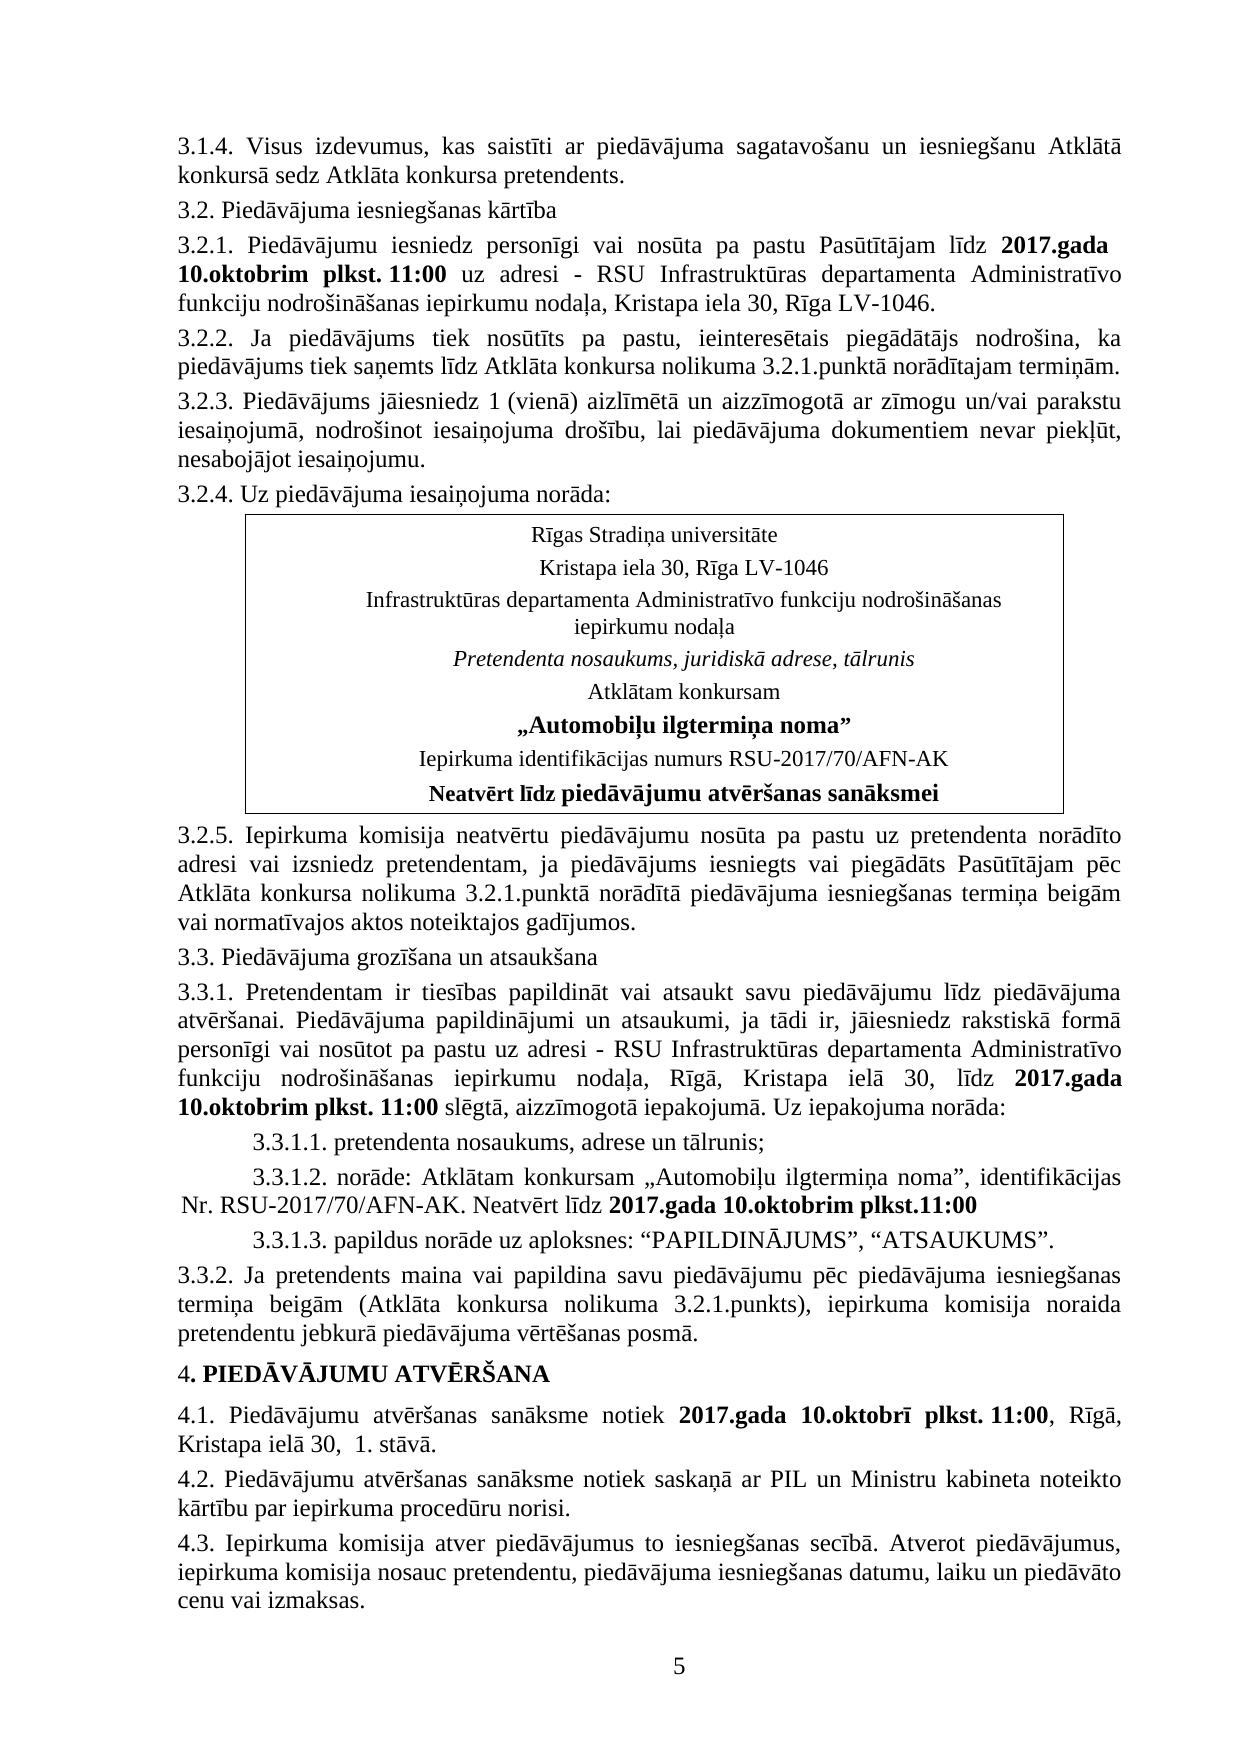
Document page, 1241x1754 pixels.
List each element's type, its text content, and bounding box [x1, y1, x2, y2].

subtitle 3.3.1.1. pretendenta nosaukums, adrese un tālrunis; [181, 1127, 1122, 1155]
subtitle 4.2. Piedāvājumu atvēršanas sanāksme notiek saskaņā ar PIL un Ministru kabineta noteikto kārtību par iepirkuma procedūru norisi. [177, 1464, 1122, 1522]
subtitle 3.2.5. Iepirkuma komisija neatvērtu piedāvājumu nosūta pa pastu uz pretendenta norādīto adresi vai izsniedz pretendentam, ja piedāvājums iesniegts vai piegādāts Pasūtītājam pēc Atklāta konkursa nolikuma 3.2.1.punktā norādītā piedāvājuma iesniegšanas termiņa beigām vai normatīvajos aktos noteiktajos gadījumos. [177, 820, 1122, 935]
subtitle 3.3.1. Pretendentam ir tiesības papildināt vai atsaukt savu piedāvājumu līdz piedāvājuma atvēršanai. Piedāvājuma papildinājumi un atsaukumi, ja tādi ir, jāiesniedz rakstiskā formā personīgi vai nosūtot pa pastu uz adresi - RSU Infrastruktūras departamenta Administratīvo funkciju nodrošināšanas iepirkumu nodaļa, Rīgā, Kristapa ielā 30, līdz 2017.gada 10.oktobrim plkst. 11:00 slēgtā, aizzīmogotā iepakojumā. Uz iepakojuma norāda: [177, 977, 1122, 1120]
subtitle 3.2. Piedāvājuma iesniegšanas kārtība [177, 195, 1122, 224]
subtitle 3.3.1.3. papildus norāde uz aploksnes: “PAPILDINĀJUMS”, “ATSAUKUMS”. [181, 1225, 1122, 1254]
subtitle 3.2.3. Piedāvājums jāiesniedz 1 (vienā) aizlīmētā un aizzīmogotā ar zīmogu un/vai parakstu iesaiņojumā, nodrošinot iesaiņojuma drošību, lai piedāvājuma dokumentiem nevar piekļūt, nesabojājot iesaiņojumu. [177, 386, 1122, 473]
subtitle 3.3. Piedāvājuma grozīšana un atsaukšana [177, 942, 1122, 970]
subtitle 3.1.4. Visus izdevumus, kas saistīti ar piedāvājuma sagatavošanu un iesniegšanu Atklātā konkursā sedz Atklāta konkursa pretendents. [177, 131, 1122, 189]
subtitle 4. PIEDĀVĀJUMU ATVĒRŠANA [177, 1359, 1122, 1388]
subtitle 3.3.2. Ja pretendents maina vai papildina savu piedāvājumu pēc piedāvājuma iesniegšanas termiņa beigām (Atklāta konkursa nolikuma 3.2.1.punkts), iepirkuma komisija noraida pretendentu jebkurā piedāvājuma vērtēšanas posmā. [177, 1260, 1122, 1347]
subtitle 3.2.1. Piedāvājumu iesniedz personīgi vai nosūta pa pastu Pasūtītājam līdz 2017.gada 10.oktobrim plkst. 11:00 uz adresi - RSU Infrastruktūras departamenta Administratīvo funkciju nodrošināšanas iepirkumu nodaļa, Kristapa iela 30, Rīga LV-1046. [177, 230, 1122, 316]
subtitle 3.2.4. Uz piedāvājuma iesaiņojuma norāda: [177, 479, 1122, 508]
subtitle 3.2.2. Ja piedāvājums tiek nosūtīts pa pastu, ieinteresētais piegādātājs nodrošina, ka piedāvājums tiek saņemts līdz Atklāta konkursa nolikuma 3.2.1.punktā norādītajam termiņām. [177, 323, 1122, 380]
subtitle 4.1. Piedāvājumu atvēršanas sanāksme notiek 2017.gada 10.oktobrī plkst. 11:00, Rīgā, Kristapa ielā 30, 1. stāvā. [177, 1400, 1122, 1458]
subtitle 4.3. Iepirkuma komisija atver piedāvājumus to iesniegšanas secībā. Atverot piedāvājumus, iepirkuma komisija nosauc pretendentu, piedāvājuma iesniegšanas datumu, laiku un piedāvāto cenu vai izmaksas. [177, 1528, 1122, 1614]
subtitle 3.3.1.2. norāde: Atklātam konkursam „Automobiļu ilgtermiņa noma”, identifikācijas Nr. RSU-2017/70/AFN-AK. Neatvērt līdz 2017.gada 10.oktobrim plkst.11:00 [181, 1162, 1122, 1219]
table_header Rīgas Stradiņa universitāte Kristapa iela 30, Rīga LV-1046 Infrastruktūras departamenta Administratīvo funkciju nodrošināšanas iepirkumu nodaļa Pretendenta nosaukums, juridiskā adrese, tālrunis Atklātam konkursam „Automobiļu ilgtermiņa noma” Iepirkuma identifikācijas numurs RSU-2017/70/AFN-AK Neatvērt līdz piedāvājumu atvēršanas sanāksmei [246, 515, 1063, 813]
